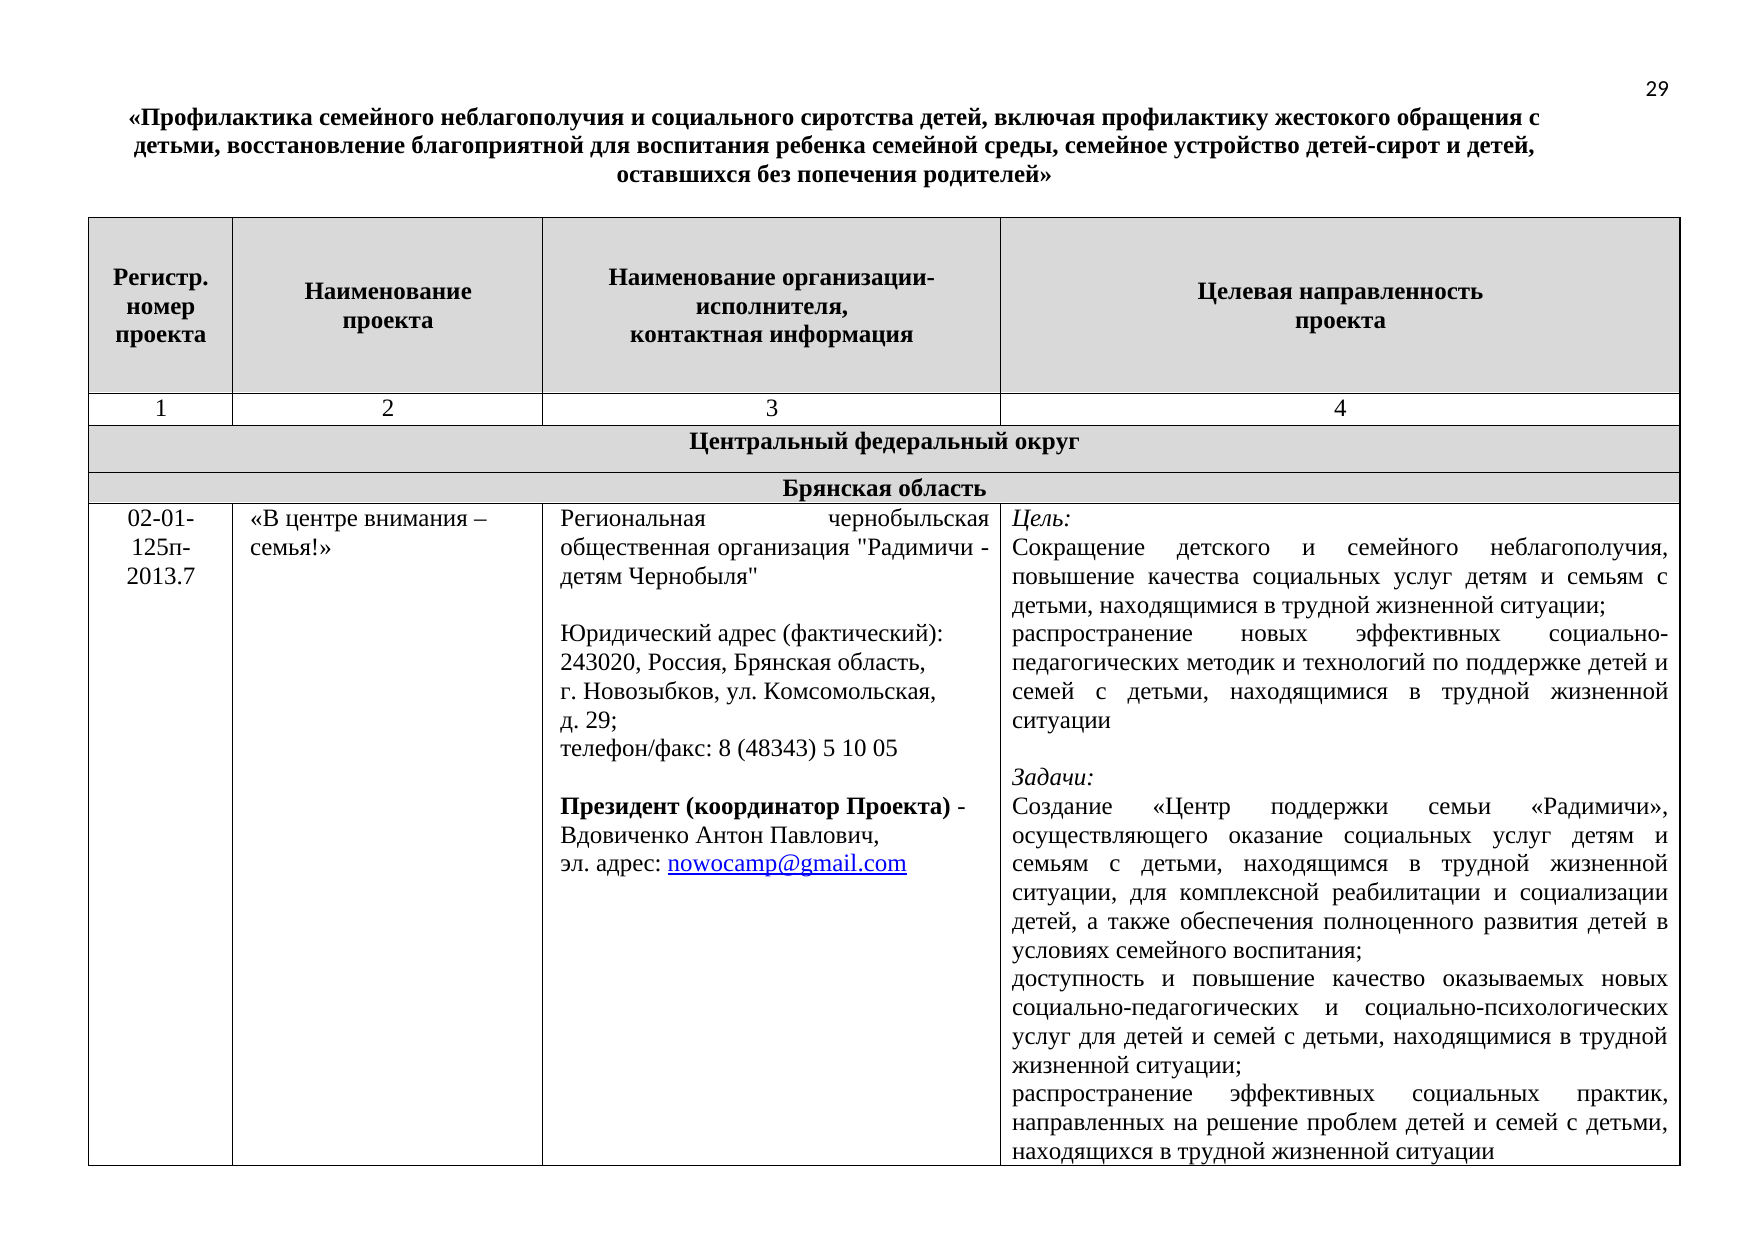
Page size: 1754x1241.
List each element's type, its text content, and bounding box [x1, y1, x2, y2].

table_cell Брянская область [89, 473, 1679, 502]
table_cell «В центре внимания – семья!» [233, 504, 542, 1165]
table_cell Центральный федеральный округ [89, 426, 1679, 472]
text «Профилактика семейного неблагополучия и социального сиротства детей, включая профилактику жестокого обращения с детьми, восстановление благоприятной для воспитания ребенка семейной среды, семейное устройство детей-сирот и детей, оставшихся без попечения родителей» [89, 102, 1580, 188]
table_cell 2 [233, 394, 542, 425]
table_cell Цель: Сокращение детского и семейного неблагополучия, повышение качества социальных услуг детям и семьям с детьми, находящимися в трудной жизненной ситуации; распространение новых эффективных социально-педагогических методик и технологий по поддержке детей и семей с детьми, находящимися в трудной жизненной ситуации Задачи: Создание «Центр поддержки семьи «Радимичи», осуществляющего оказание социальных услуг детям и семьям с детьми, находящимся в трудной жизненной ситуации, для комплексной реабилитации и социализации детей, а также обеспечения полноценного развития детей в условиях семейного воспитания; доступность и повышение качество оказываемых новых социально-педагогических и социально-психологических услуг для детей и семей с детьми, находящимися в трудной жизненной ситуации; распространение эффективных социальных практик, направленных на решение проблем детей и семей с детьми, находящихся в трудной жизненной ситуации [1001, 504, 1679, 1165]
table_header Регистр. номер проекта [89, 218, 232, 392]
table_header Наименование организации-исполнителя, контактная информация [543, 218, 1000, 392]
table_cell 1 [89, 394, 232, 425]
table_cell 02-01-125п-2013.7 [89, 504, 232, 1165]
table_cell Региональная чернобыльская общественная организация "Радимичи - детям Чернобыля" Юридический адрес (фактический): 243020, Россия, Брянская область, г. Новозыбков, ул. Комсомольская, д. 29; телефон/факс: 8 (48343) 5 10 05 Президент (координатор Проекта) - Вдовиченко Антон Павлович, эл. адрес: nowocamp@gmail.com [543, 504, 1000, 1165]
table_cell 3 [543, 394, 1000, 425]
table_cell 4 [1001, 394, 1679, 425]
table_header Целевая направленность проекта [1001, 218, 1679, 392]
table_header Наименование проекта [233, 218, 542, 392]
